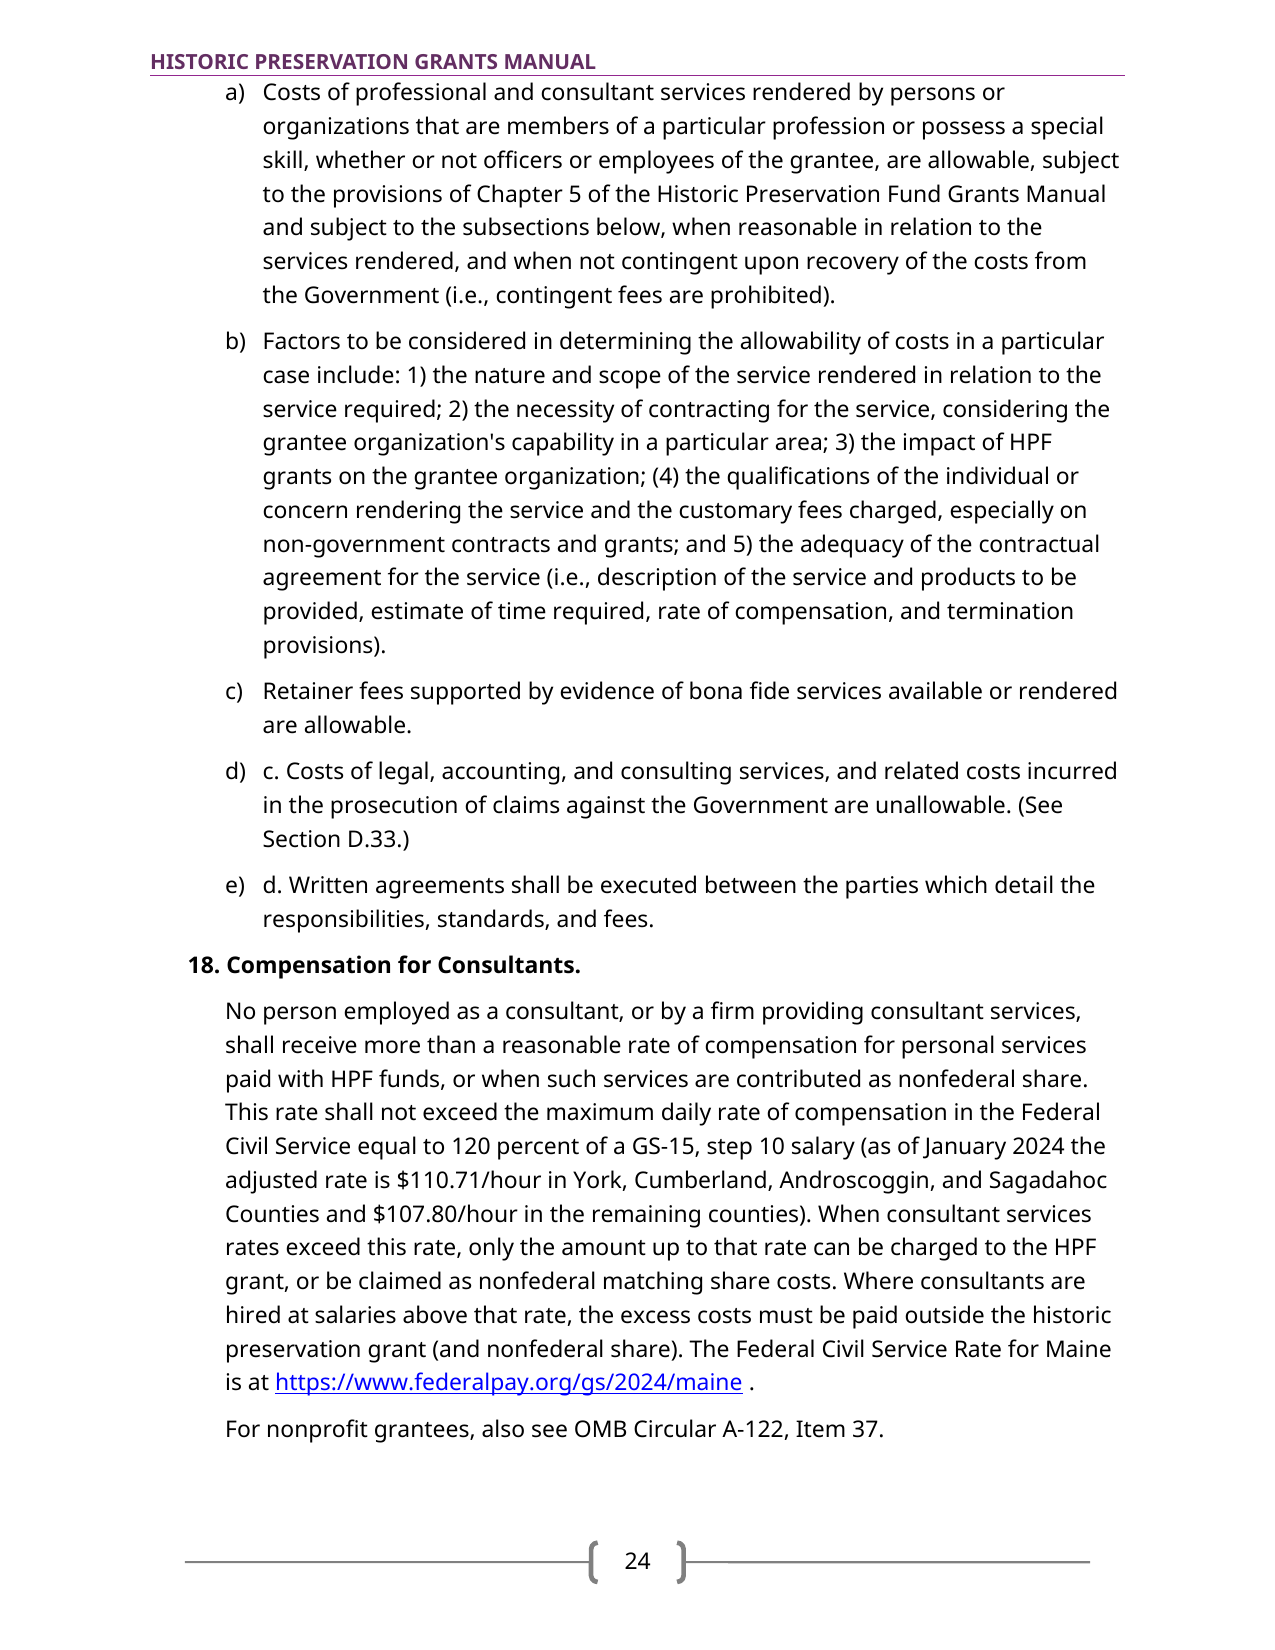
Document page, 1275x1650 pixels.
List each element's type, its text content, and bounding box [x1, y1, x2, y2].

list c. Costs of legal, accounting, and consulting services, and related costs incurred in the prosecution of claims against the Government are unallowable. (See Section D.33.) [225, 755, 1125, 854]
list d. Written agreements shall be executed between the parties which detail the responsibilities, standards, and fees. [225, 869, 1125, 934]
list Retainer fees supported by evidence of bona fide services available or rendered are allowable. [225, 675, 1125, 740]
text 18. Compensation for Consultants. [150, 949, 1125, 980]
text No person employed as a consultant, or by a firm providing consultant services, shall receive more than a reasonable rate of compensation for personal services paid with HPF funds, or when such services are contributed as nonfederal share. This rate shall not exceed the maximum daily rate of compensation in the Federal Civil Service equal to 120 percent of a GS-15, step 10 salary (as of January 2024 the adjusted rate is $110.71/hour in York, Cumberland, Androscoggin, and Sagadahoc Counties and $107.80/hour in the remaining counties). When consultant services rates exceed this rate, only the amount up to that rate can be charged to the HPF grant, or be claimed as nonfederal matching share costs. Where consultants are hired at salaries above that rate, the excess costs must be paid outside the historic preservation grant (and nonfederal share). The Federal Civil Service Rate for Maine is at https://www.federalpay.org/gs/2024/maine . [225, 995, 1125, 1398]
list Costs of professional and consultant services rendered by persons or organizations that are members of a particular profession or possess a special skill, whether or not officers or employees of the grantee, are allowable, subject to the provisions of Chapter 5 of the Historic Preservation Fund Grants Manual and subject to the subsections below, when reasonable in relation to the services rendered, and when not contingent upon recovery of the costs from the Government (i.e., contingent fees are prohibited). [225, 76, 1125, 310]
list Factors to be considered in determining the allowability of costs in a particular case include: 1) the nature and scope of the service rendered in relation to the service required; 2) the necessity of contracting for the service, considering the grantee organization's capability in a particular area; 3) the impact of HPF grants on the grantee organization; (4) the qualifications of the individual or concern rendering the service and the customary fees charged, especially on non-government contracts and grants; and 5) the adequacy of the contractual agreement for the service (i.e., description of the service and products to be provided, estimate of time required, rate of compensation, and termination provisions). [225, 325, 1125, 660]
text For nonprofit grantees, also see OMB Circular A-122, Item 37. [225, 1413, 1125, 1444]
